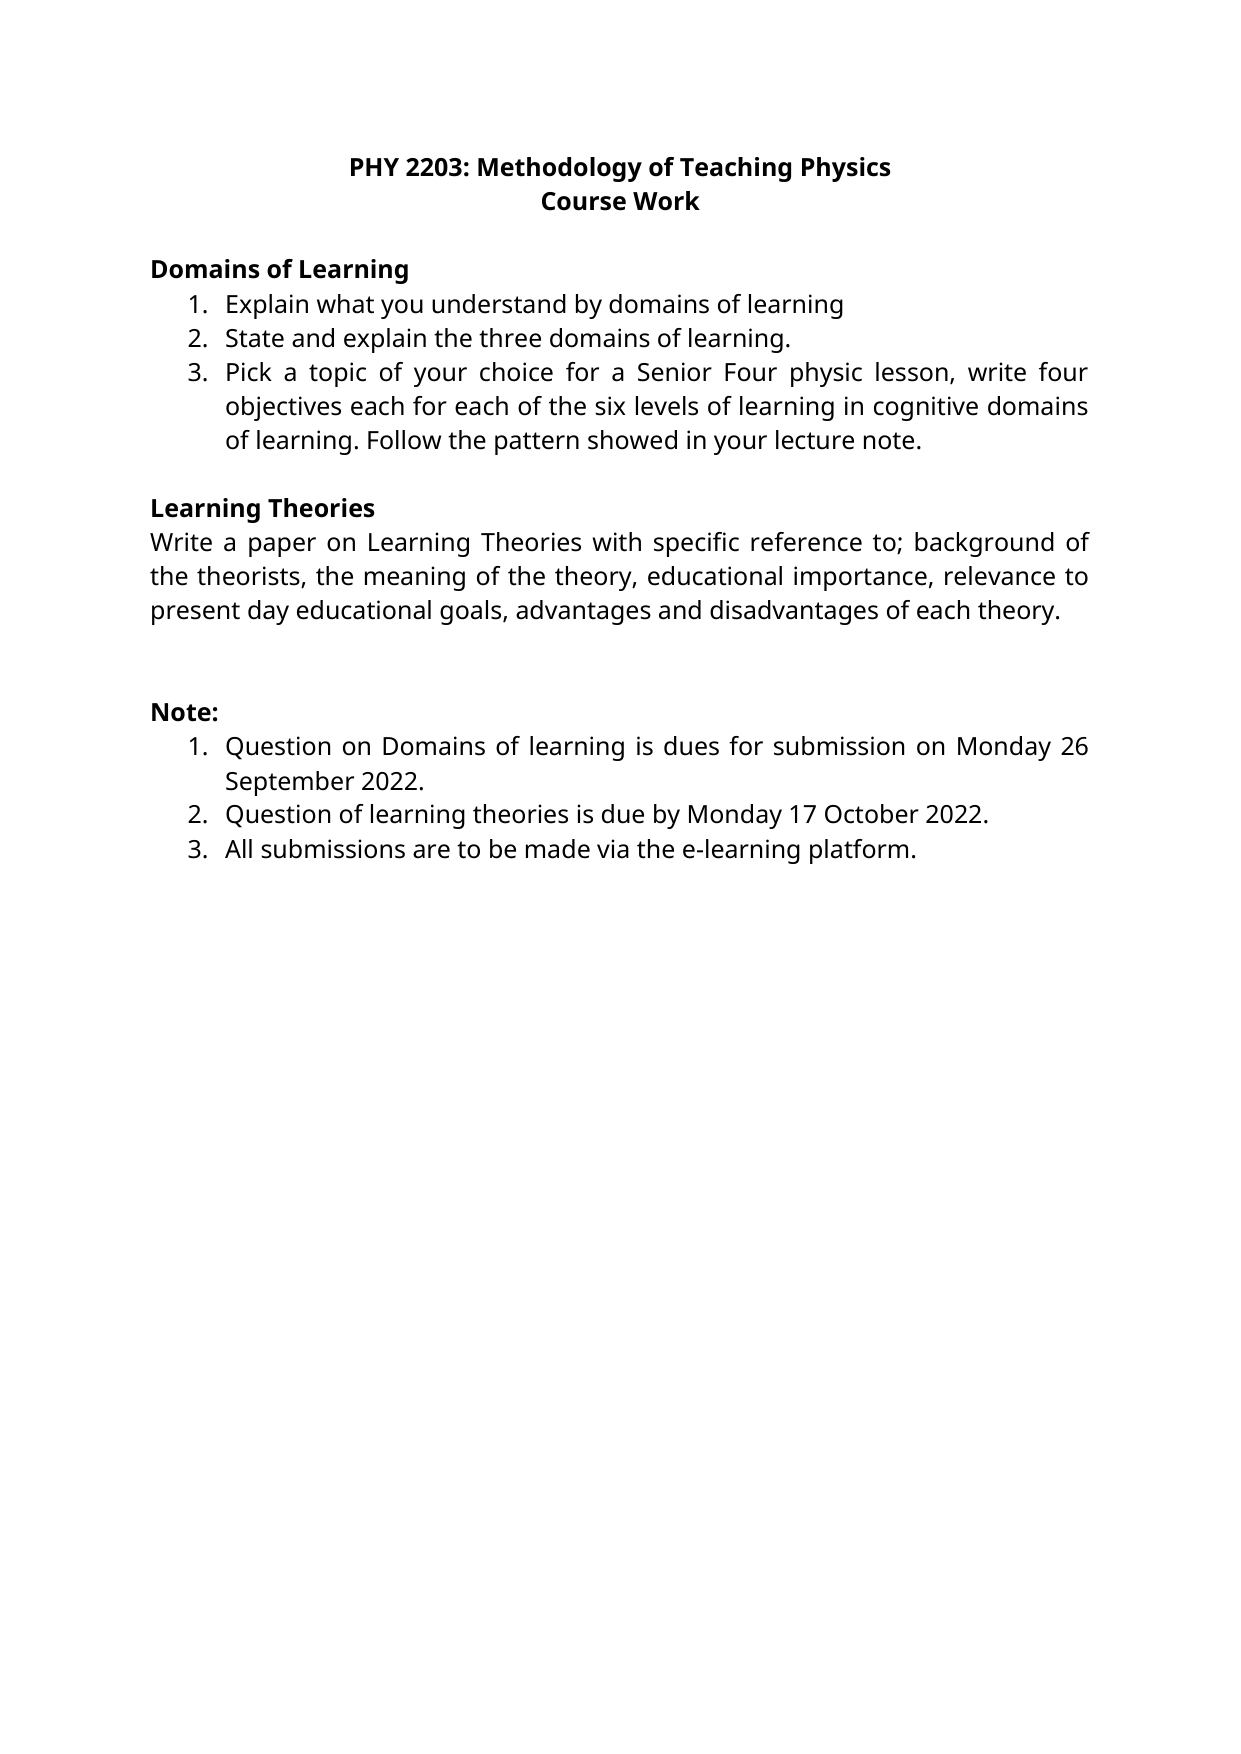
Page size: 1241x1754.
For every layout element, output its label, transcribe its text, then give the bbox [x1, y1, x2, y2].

list All submissions are to be made via the e-learning platform. [187, 831, 1090, 865]
text Write a paper on Learning Theories with specific reference to; background of the theorists, the meaning of the theory, educational importance, relevance to present day educational goals, advantages and disadvantages of each theory. [150, 525, 1090, 627]
list Pick a topic of your choice for a Senior Four physic lesson, write four objectives each for each of the six levels of learning in cognitive domains of learning. Follow the pattern showed in your lecture note. [187, 354, 1090, 457]
list State and explain the three domains of learning. [187, 320, 1090, 354]
text Note: [150, 695, 1090, 729]
text PHY 2203: Methodology of Teaching Physics [150, 150, 1090, 184]
text Course Work [150, 184, 1090, 218]
text Domains of Learning [150, 252, 1090, 286]
list Question of learning theories is due by Monday 17 October 2022. [187, 797, 1090, 831]
list Explain what you understand by domains of learning [187, 286, 1090, 320]
list Question on Domains of learning is dues for submission on Monday 26 September 2022. [187, 729, 1090, 797]
text Learning Theories [150, 491, 1090, 525]
